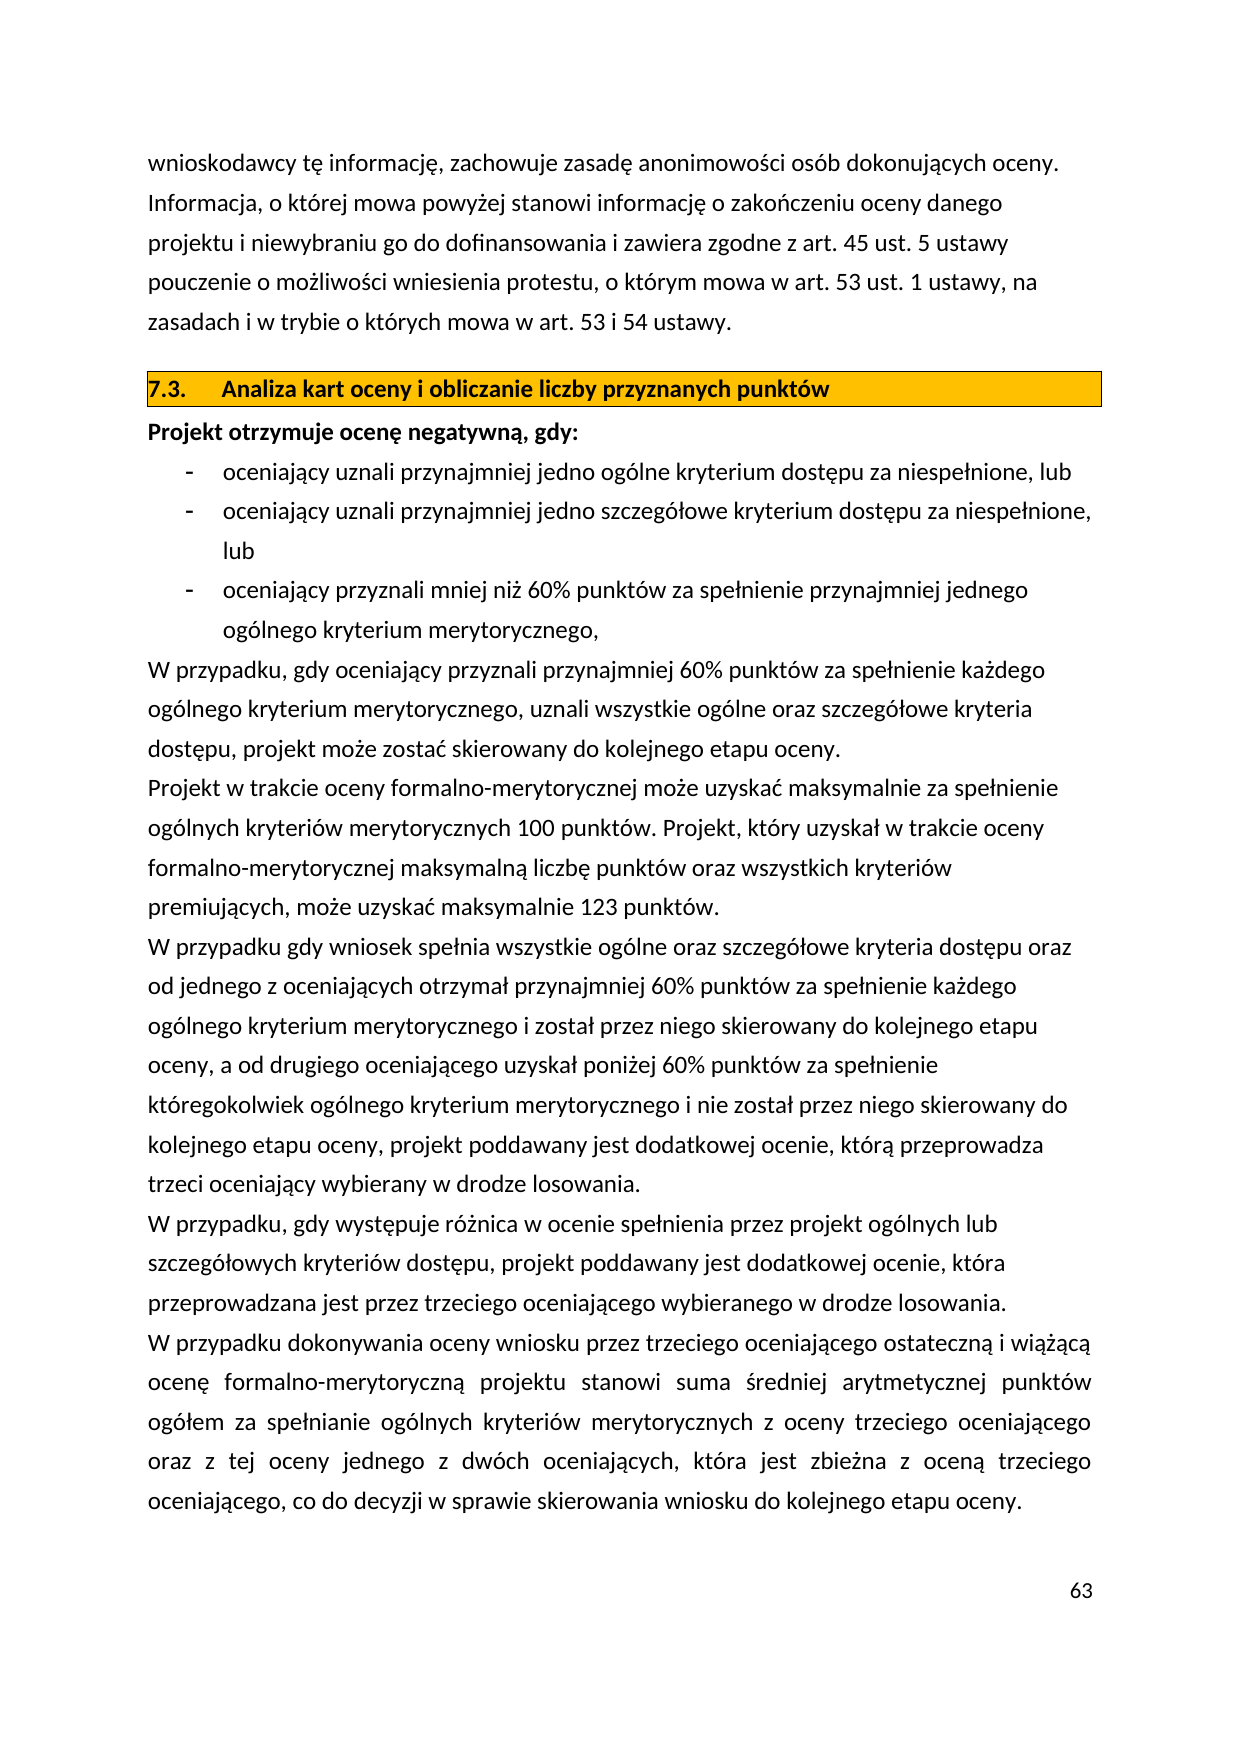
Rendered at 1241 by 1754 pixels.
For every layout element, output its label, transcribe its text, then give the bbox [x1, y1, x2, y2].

text Projekt w trakcie oceny formalno-merytorycznej może uzyskać maksymalnie za spełnienie ogólnych kryteriów merytorycznych 100 punktów. Projekt, który uzyskał w trakcie oceny formalno-merytorycznej maksymalną liczbę punktów oraz wszystkich kryteriów premiujących, może uzyskać maksymalnie 123 punktów. [148, 773, 1093, 922]
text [148, 148, 1093, 336]
list oceniający przyznali mniej niż 60% punktów za spełnienie przynajmniej jednego ogólnego kryterium merytorycznego, [185, 575, 1093, 645]
text W przypadku dokonywania oceny wniosku przez trzeciego oceniającego ostateczną i wiążącą ocenę formalno-merytoryczną projektu stanowi suma średniej arytmetycznej punktów ogółem za spełnianie ogólnych kryteriów merytorycznych z oceny trzeciego oceniającego oraz z tej oceny jednego z dwóch oceniających, która jest zbieżna z oceną trzeciego oceniającego, co do decyzji w sprawie skierowania wniosku do kolejnego etapu oceny. [148, 1327, 1093, 1516]
list oceniający uznali przynajmniej jedno ogólne kryterium dostępu za niespełnione, lub [185, 456, 1093, 486]
text Projekt otrzymuje ocenę negatywną, gdy: [148, 416, 1093, 447]
text 7.3. Analiza kart oceny i obliczanie liczby przyznanych punktów [148, 372, 1101, 406]
text W przypadku, gdy oceniający przyznali przynajmniej 60% punktów za spełnienie każdego ogólnego kryterium merytorycznego, uznali wszystkie ogólne oraz szczegółowe kryteria dostępu, projekt może zostać skierowany do kolejnego etapu oceny. [148, 654, 1093, 763]
text W przypadku gdy wniosek spełnia wszystkie ogólne oraz szczegółowe kryteria dostępu oraz od jednego z oceniających otrzymał przynajmniej 60% punktów za spełnienie każdego ogólnego kryterium merytorycznego i został przez niego skierowany do kolejnego etapu oceny, a od drugiego oceniającego uzyskał poniżej 60% punktów za spełnienie któregokolwiek ogólnego kryterium merytorycznego i nie został przez niego skierowany do kolejnego etapu oceny, projekt poddawany jest dodatkowej ocenie, którą przeprowadza trzeci oceniający wybierany w drodze losowania. [148, 931, 1093, 1199]
list oceniający uznali przynajmniej jedno szczegółowe kryterium dostępu za niespełnione, lub [185, 496, 1093, 566]
text W przypadku, gdy występuje różnica w ocenie spełnienia przez projekt ogólnych lub szczegółowych kryteriów dostępu, projekt poddawany jest dodatkowej ocenie, która przeprowadzana jest przez trzeciego oceniającego wybieranego w drodze losowania. [148, 1208, 1093, 1318]
